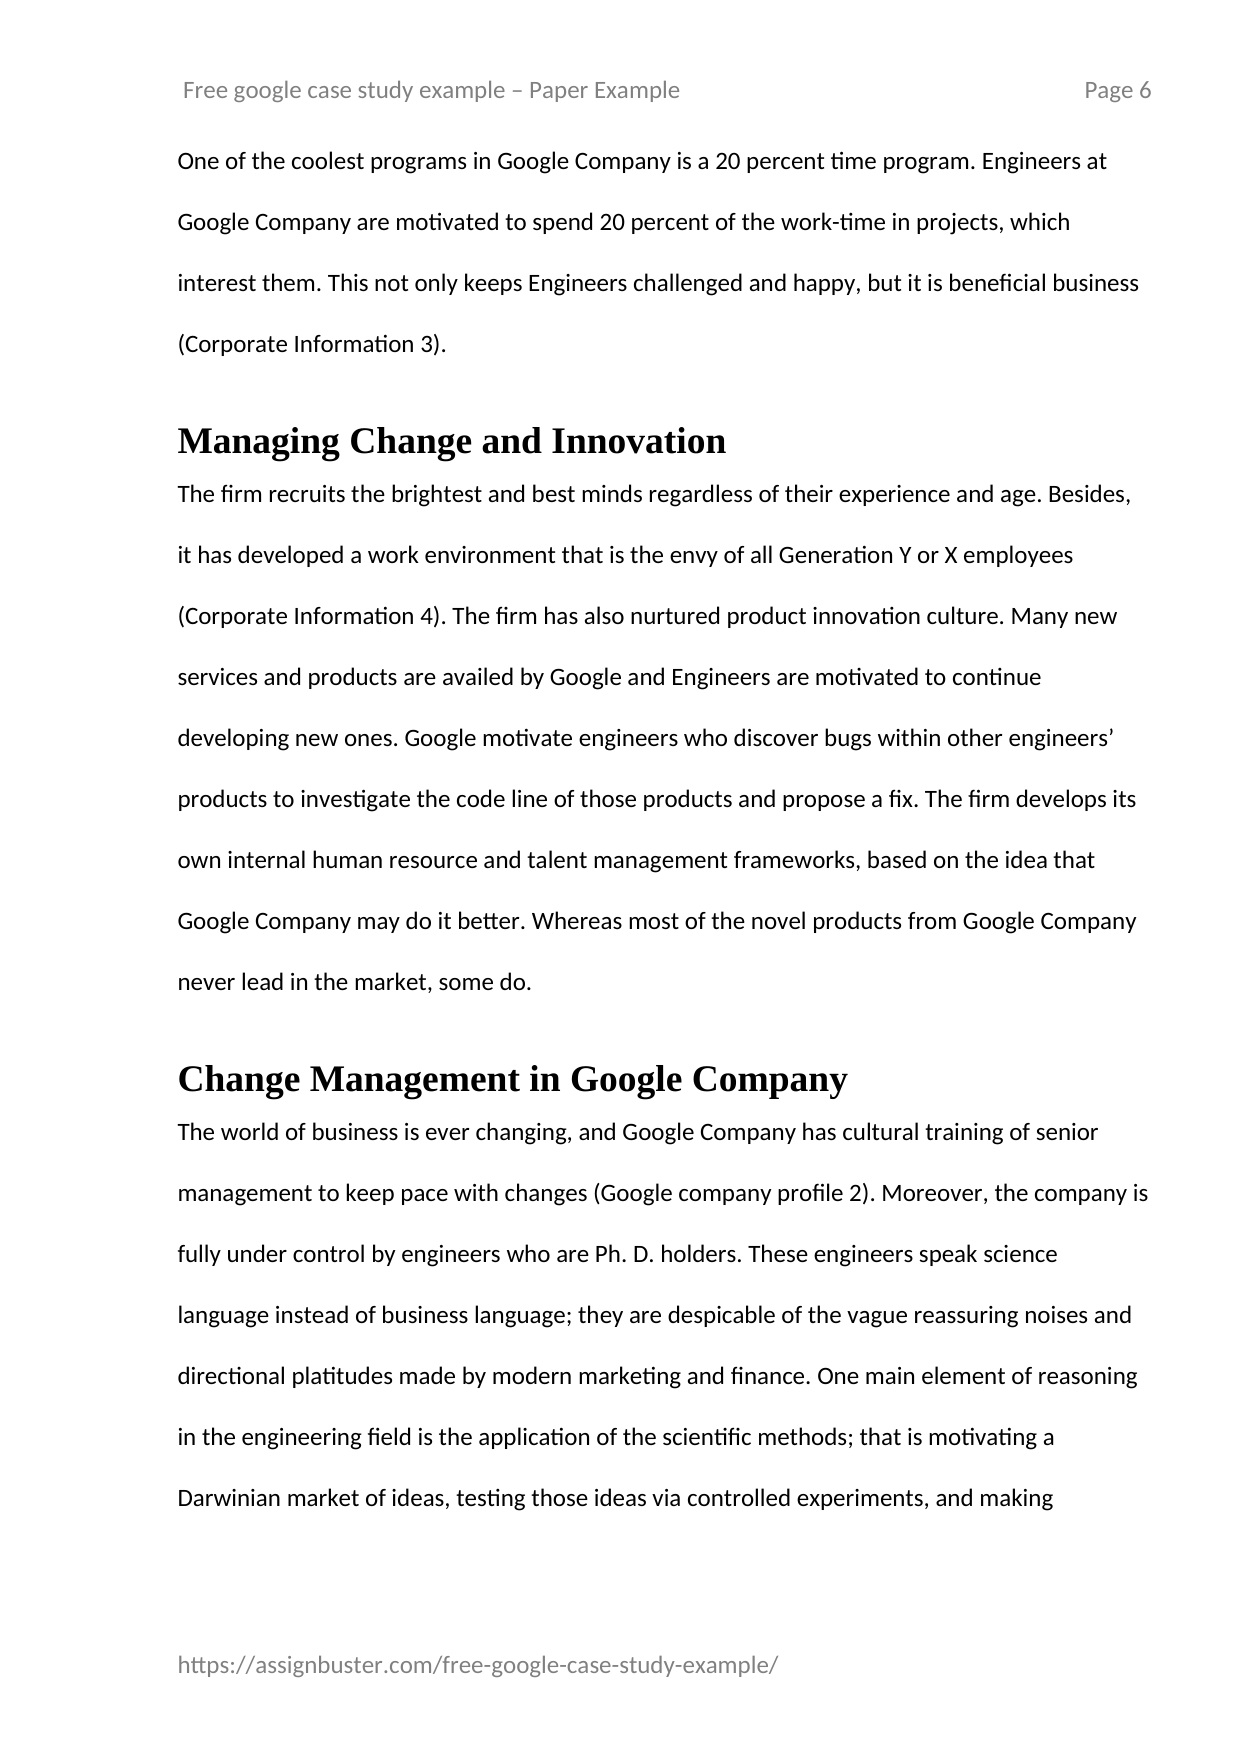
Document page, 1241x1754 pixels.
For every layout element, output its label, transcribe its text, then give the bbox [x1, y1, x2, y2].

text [177, 1116, 1152, 1512]
subtitle Managing Change and Innovation [177, 419, 1152, 462]
text The firm recruits the brightest and best minds regardless of their experience and age. Besides, it has developed a work environment that is the envy of all Generation Y or X employees (Corporate Information 4). The firm has also nurtured product innovation culture. Many new services and products are availed by Google and Engineers are motivated to continue developing new ones. Google motivate engineers who discover bugs within other engineers’ products to investigate the code line of those products and propose a fix. The firm develops its own internal human resource and talent management frameworks, based on the idea that Google Company may do it better. Whereas most of the novel products from Google Company never lead in the market, some do. [177, 478, 1152, 997]
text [177, 145, 1152, 359]
subtitle Change Management in Google Company [177, 1057, 1152, 1100]
